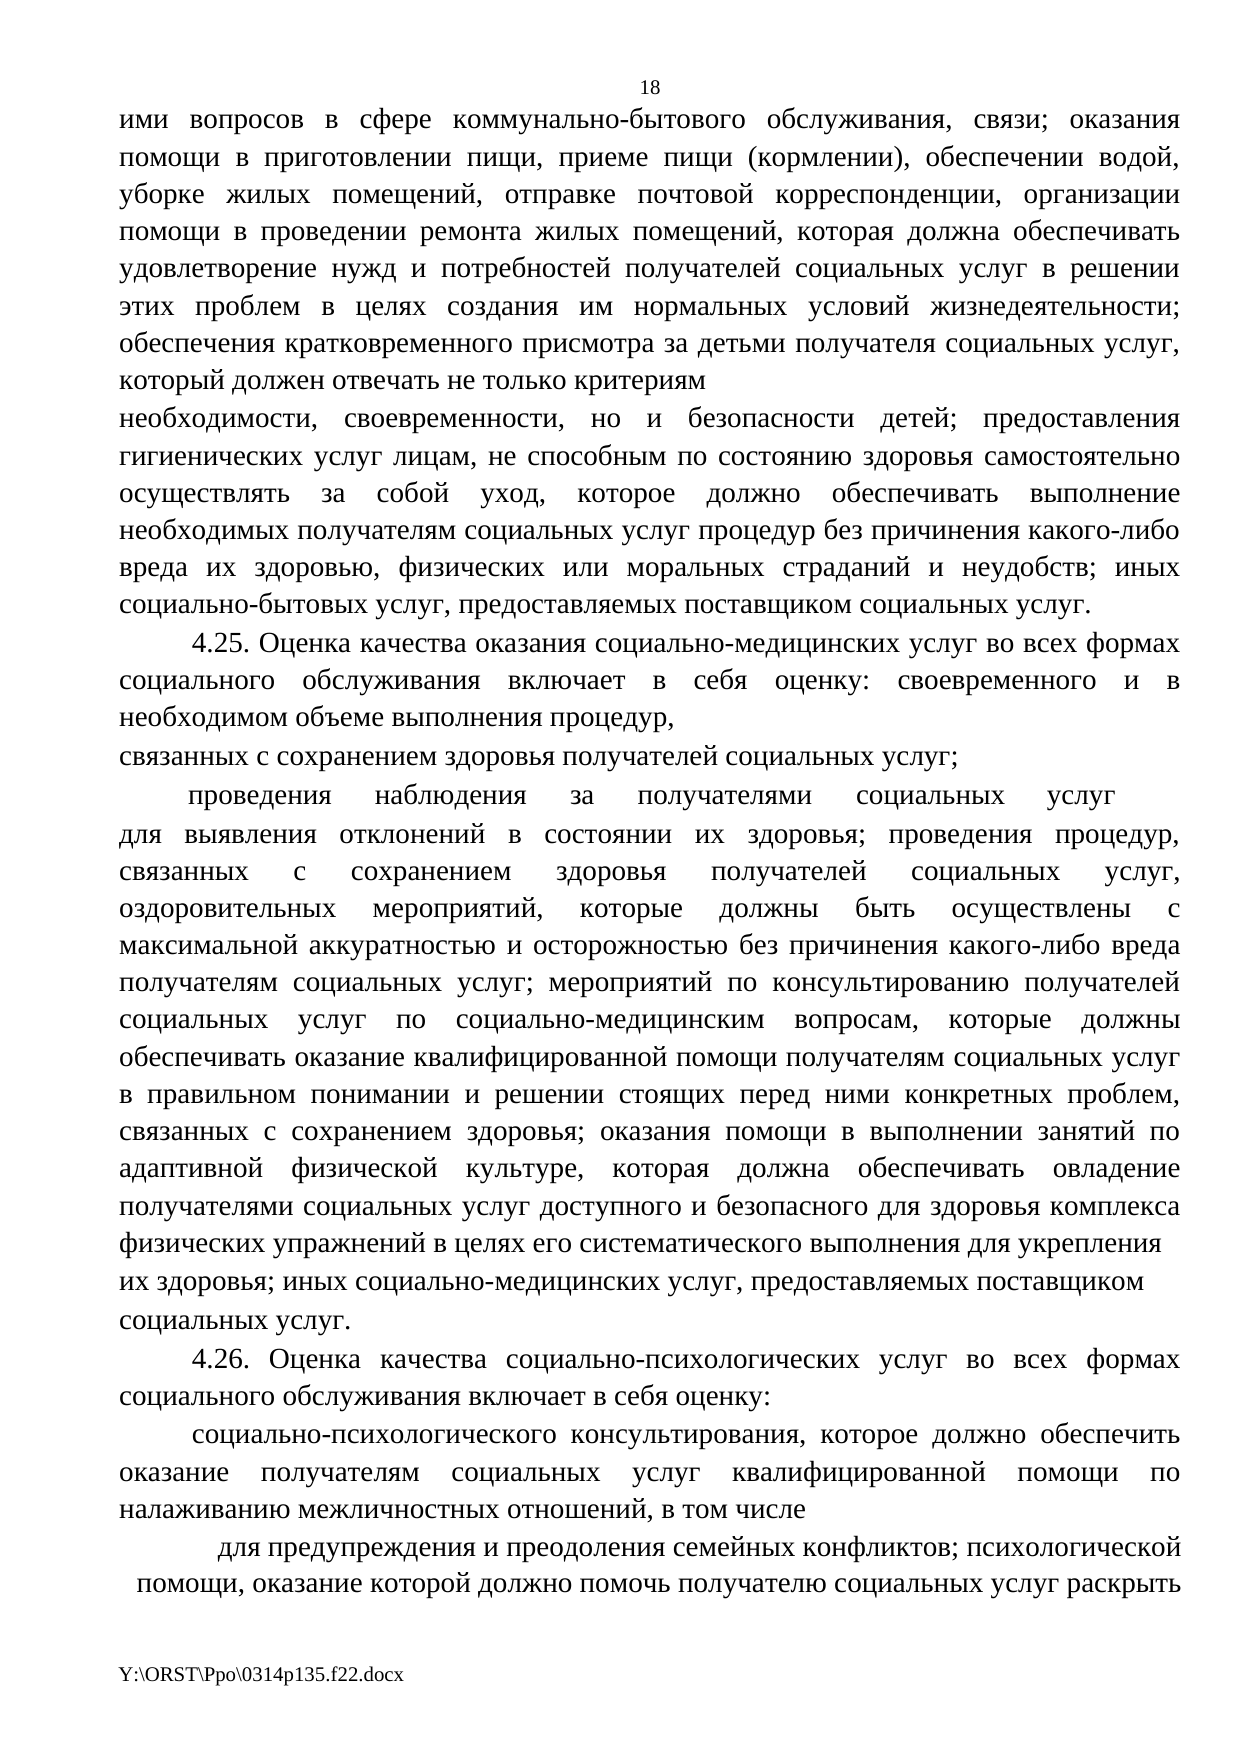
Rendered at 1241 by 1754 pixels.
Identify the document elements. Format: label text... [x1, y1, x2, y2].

text 4.26. Оценка качества социально-психологических услуг во всех формах социального обслуживания включает в себя оценку: [119, 1341, 1181, 1411]
text для выявления отклонений в состоянии их здоровья; проведения процедур, связанных с сохранением здоровья получателей социальных услуг, оздоровительных мероприятий, которые должны быть осуществлены с максимальной аккуратностью и осторожностью без причинения какого-либо вреда получателям социальных услуг; мероприятий по консультированию получателей социальных услуг по социально-медицинским вопросам, которые должны обеспечивать оказание квалифицированной помощи получателям социальных услуг в правильном понимании и решении стоящих перед ними конкретных проблем, связанных с сохранением здоровья; оказания помощи в выполнении занятий по адаптивной физической культуре, которая должна обеспечивать овладение получателями социальных услуг доступного и безопасного для здоровья комплекса физических упражнений в целях его систематического выполнения для укрепления [119, 816, 1181, 1258]
text социально-психологического консультирования, которое должно обеспечить оказание получателям социальных услуг квалифицированной помощи по налаживанию межличностных отношений, в том числе [119, 1417, 1181, 1524]
text необходимости, своевременности, но и безопасности детей; предоставления гигиенических услуг лицам, не способным по состоянию здоровья самостоятельно осуществлять за собой уход, которое должно обеспечивать выполнение необходимых получателям социальных услуг процедур без причинения какого-либо вреда их здоровью, физических или моральных страданий и неудобств; иных социально-бытовых услуг, предоставляемых поставщиком социальных услуг. [119, 401, 1181, 620]
text их здоровья; иных социально-медицинских услуг, предоставляемых поставщиком [119, 1263, 1181, 1297]
text 4.25. Оценка качества оказания социально-медицинских услуг во всех формах социального обслуживания включает в себя оценку: своевременного и в необходимом объеме выполнения процедур, [119, 625, 1181, 733]
text ими вопросов в сфере коммунально-бытового обслуживания, связи; оказания помощи в приготовлении пищи, приеме пищи (кормлении), обеспечении водой, уборке жилых помещений, отправке почтовой корреспонденции, организации помощи в проведении ремонта жилых помещений, которая должна обеспечивать удовлетворение нужд и потребностей получателей социальных услуг в решении этих проблем в целях создания им нормальных условий жизнедеятельности; обеспечения кратковременного присмотра за детьми получателя социальных услуг, который должен отвечать не только критериям [119, 102, 1181, 396]
text проведения наблюдения за получателями социальных услуг [118, 777, 1182, 810]
text социальных услуг. [119, 1302, 1181, 1336]
text связанных с сохранением здоровья получателей социальных услуг; [119, 738, 1181, 772]
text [118, 1529, 1182, 1599]
